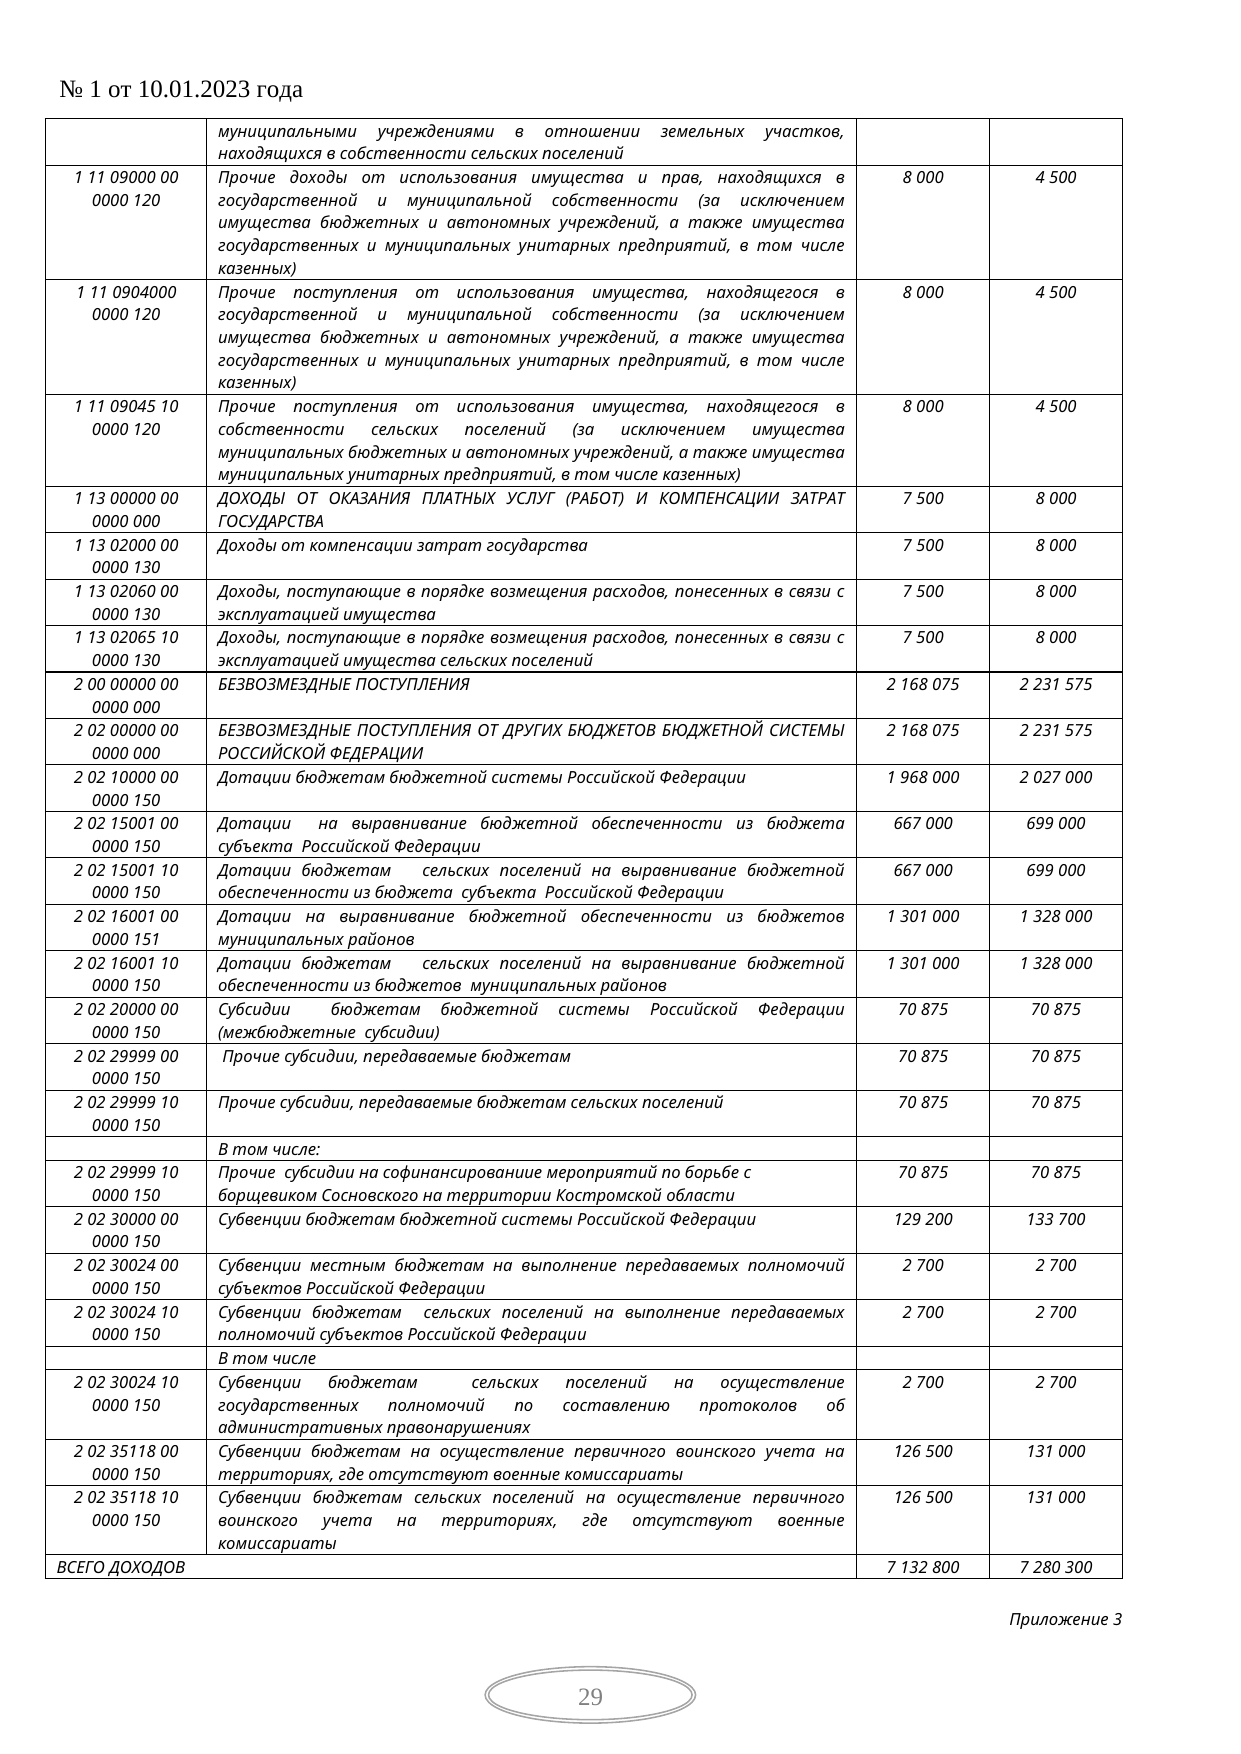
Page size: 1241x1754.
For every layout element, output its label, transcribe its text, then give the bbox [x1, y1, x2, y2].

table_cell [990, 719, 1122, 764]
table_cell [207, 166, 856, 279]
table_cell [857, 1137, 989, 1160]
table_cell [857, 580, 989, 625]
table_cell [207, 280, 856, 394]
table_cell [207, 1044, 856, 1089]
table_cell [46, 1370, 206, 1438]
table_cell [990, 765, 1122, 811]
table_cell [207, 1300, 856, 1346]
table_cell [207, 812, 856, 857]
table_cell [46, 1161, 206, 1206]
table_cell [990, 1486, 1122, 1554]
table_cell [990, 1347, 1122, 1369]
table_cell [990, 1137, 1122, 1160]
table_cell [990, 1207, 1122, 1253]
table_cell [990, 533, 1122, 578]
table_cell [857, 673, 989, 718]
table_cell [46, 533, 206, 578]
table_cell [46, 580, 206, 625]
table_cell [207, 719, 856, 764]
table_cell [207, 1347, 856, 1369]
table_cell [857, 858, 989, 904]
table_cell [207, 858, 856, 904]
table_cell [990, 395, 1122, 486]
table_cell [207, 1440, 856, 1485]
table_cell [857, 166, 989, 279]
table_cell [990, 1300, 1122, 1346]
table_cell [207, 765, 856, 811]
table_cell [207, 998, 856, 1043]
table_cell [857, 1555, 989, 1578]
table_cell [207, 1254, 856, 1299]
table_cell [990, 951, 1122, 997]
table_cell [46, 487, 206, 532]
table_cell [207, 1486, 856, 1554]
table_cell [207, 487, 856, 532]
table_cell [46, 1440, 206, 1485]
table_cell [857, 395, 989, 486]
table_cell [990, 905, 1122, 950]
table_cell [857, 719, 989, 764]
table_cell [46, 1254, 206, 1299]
text Приложение 3 [591, 1608, 1122, 1630]
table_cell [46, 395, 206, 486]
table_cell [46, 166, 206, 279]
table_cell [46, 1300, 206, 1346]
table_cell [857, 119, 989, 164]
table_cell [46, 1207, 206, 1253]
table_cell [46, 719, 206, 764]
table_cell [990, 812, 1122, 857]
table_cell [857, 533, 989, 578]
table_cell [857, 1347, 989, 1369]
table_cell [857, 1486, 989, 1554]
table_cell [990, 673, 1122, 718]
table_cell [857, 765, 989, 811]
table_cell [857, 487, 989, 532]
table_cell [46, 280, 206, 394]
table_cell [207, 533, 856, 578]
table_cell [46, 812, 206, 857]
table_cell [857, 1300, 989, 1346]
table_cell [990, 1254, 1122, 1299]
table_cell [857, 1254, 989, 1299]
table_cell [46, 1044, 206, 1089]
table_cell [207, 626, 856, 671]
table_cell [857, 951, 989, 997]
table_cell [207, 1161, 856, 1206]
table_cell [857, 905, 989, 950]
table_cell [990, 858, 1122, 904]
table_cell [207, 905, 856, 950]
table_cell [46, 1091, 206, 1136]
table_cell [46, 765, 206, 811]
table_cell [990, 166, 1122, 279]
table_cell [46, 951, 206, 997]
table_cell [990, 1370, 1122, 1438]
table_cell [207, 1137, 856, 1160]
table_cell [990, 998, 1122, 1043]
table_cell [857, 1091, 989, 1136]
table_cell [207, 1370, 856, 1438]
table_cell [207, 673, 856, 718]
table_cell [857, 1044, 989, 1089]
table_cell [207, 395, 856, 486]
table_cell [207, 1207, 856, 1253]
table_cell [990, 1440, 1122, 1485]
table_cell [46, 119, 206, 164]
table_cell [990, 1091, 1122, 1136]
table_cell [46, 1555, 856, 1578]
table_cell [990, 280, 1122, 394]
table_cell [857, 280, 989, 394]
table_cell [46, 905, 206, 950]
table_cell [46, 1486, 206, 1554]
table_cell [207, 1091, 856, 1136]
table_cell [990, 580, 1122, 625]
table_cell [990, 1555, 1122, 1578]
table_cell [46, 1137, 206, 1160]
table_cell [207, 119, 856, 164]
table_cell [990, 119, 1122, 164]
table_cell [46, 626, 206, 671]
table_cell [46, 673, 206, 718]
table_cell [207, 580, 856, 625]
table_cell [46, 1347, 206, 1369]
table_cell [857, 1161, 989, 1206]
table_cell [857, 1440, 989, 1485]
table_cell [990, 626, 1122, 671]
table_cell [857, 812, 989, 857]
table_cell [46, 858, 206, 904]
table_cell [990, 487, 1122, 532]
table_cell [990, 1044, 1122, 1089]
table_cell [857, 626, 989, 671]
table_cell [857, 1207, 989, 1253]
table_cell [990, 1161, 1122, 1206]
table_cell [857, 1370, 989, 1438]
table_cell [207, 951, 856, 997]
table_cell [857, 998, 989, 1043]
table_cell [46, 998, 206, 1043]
